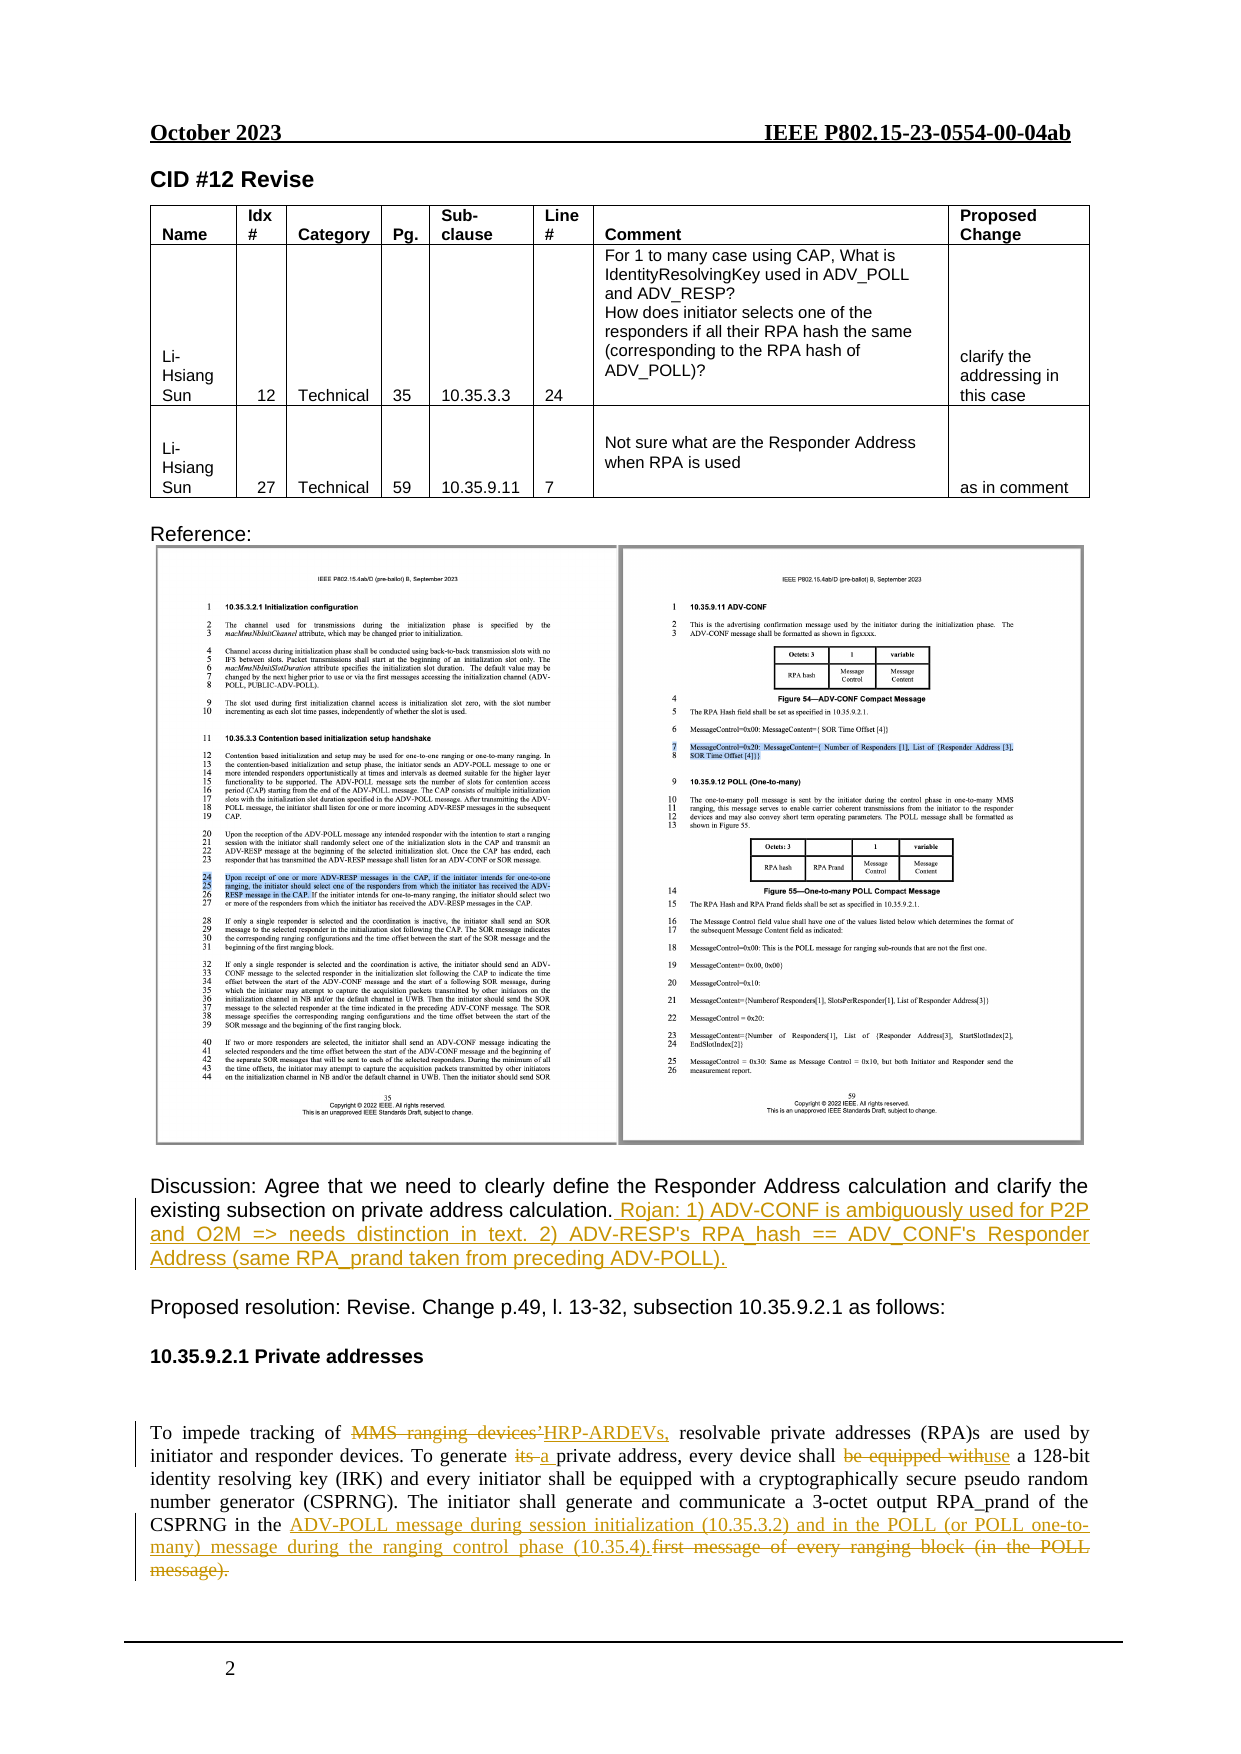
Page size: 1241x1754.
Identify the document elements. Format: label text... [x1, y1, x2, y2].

table_cell Technical [287, 245, 381, 404]
text Discussion: Agree that we need to clearly define the Responder Address calculation and clarify the existing subsection on private address calculation. [150, 1174, 1090, 1243]
table_cell 24 [534, 245, 593, 404]
text Discussion: Agree that we need to clearly define the Responder Address calculation and clarify the existing subsection on private address calculation. [150, 1244, 1090, 1269]
table_cell Not sure what are the Responder Address when RPA is used [594, 406, 948, 497]
table_cell 59 [382, 406, 429, 497]
table_header Comment [594, 206, 948, 244]
table_cell as in comment [949, 406, 1089, 497]
table_cell 35 [382, 245, 429, 404]
text 10.35.9.2.1 Private addresses [150, 1343, 1090, 1367]
table_cell For 1 to many case using CAP, What is IdentityResolvingKey used in ADV_POLL and ADV_RESP? How does initiator selects one of the responders if all their RPA hash the same (corresponding to the RPA hash of ADV_POLL)? [594, 245, 948, 404]
table_cell Li-Hsiang Sun [151, 245, 236, 404]
table_header Name [151, 206, 236, 244]
table_cell Technical [287, 406, 381, 497]
table_header Category [287, 206, 381, 244]
table_cell 10.35.9.11 [430, 406, 533, 497]
table_cell 7 [534, 406, 593, 497]
table_header Proposed Change [949, 206, 1089, 244]
table_cell Li-Hsiang Sun [151, 406, 236, 497]
picture [155, 545, 1084, 1145]
table_cell 27 [237, 406, 286, 497]
table_cell 12 [237, 245, 286, 404]
table_cell clarify the addressing in this case [949, 245, 1089, 404]
text To impede tracking of resolvable private addresses (RPA)s are used by initiator and responder devices. To generate private address, every device shall a 128-bit identity resolving key (IRK) and every initiator shall be equipped with a cryptographically secure pseudo random number generator (CSPRNG). The initiator shall generate and communicate a 3-octet output RPA_prand of the CSPRNG in the [150, 1421, 1090, 1581]
table_header Idx # [237, 206, 286, 244]
table_header Line # [534, 206, 593, 244]
table_cell 10.35.3.3 [430, 245, 533, 404]
table_header Pg. [382, 206, 429, 244]
text Proposed resolution: Revise. Change p.49, l. 13-32, subsection 10.35.9.2.1 as follows: [150, 1294, 1090, 1318]
table_header Sub-clause [430, 206, 533, 244]
text CID #12 Revise [150, 169, 1090, 192]
